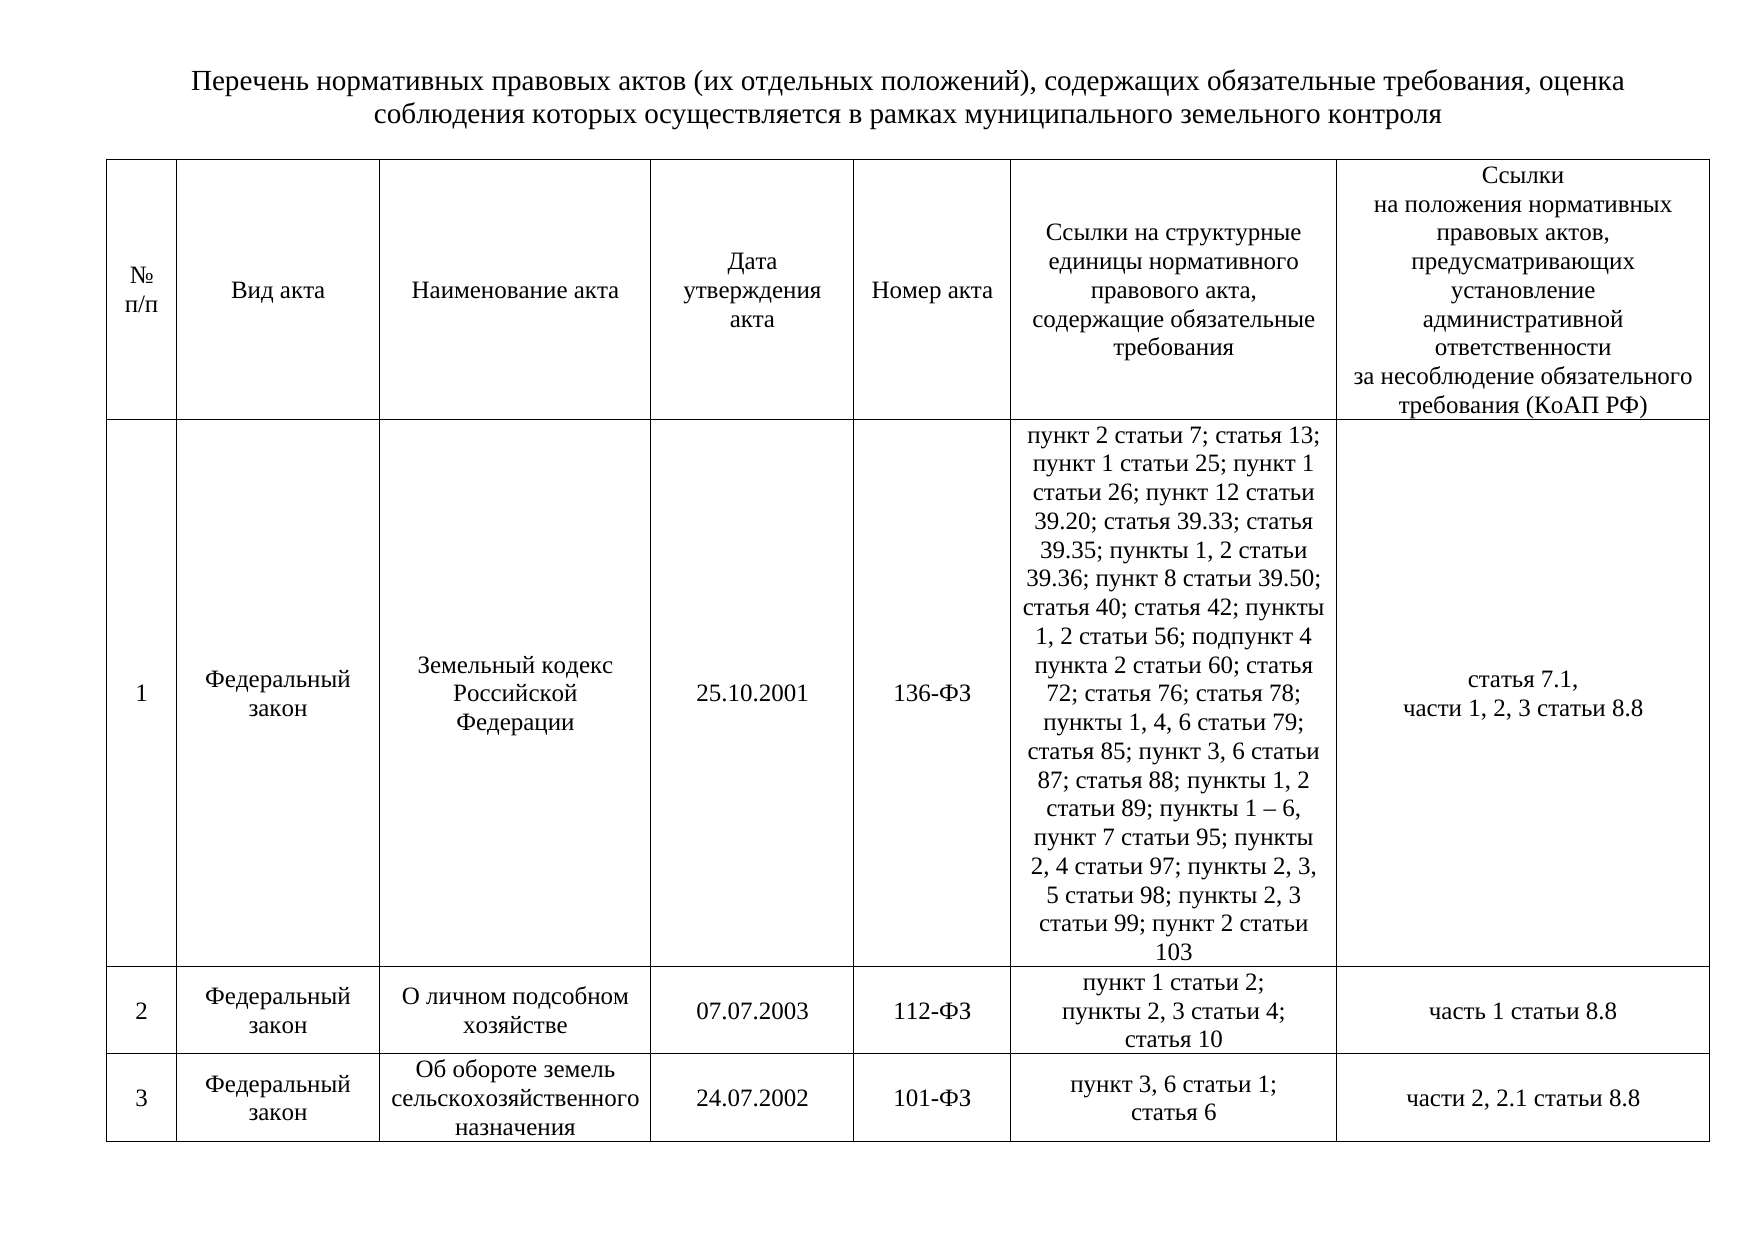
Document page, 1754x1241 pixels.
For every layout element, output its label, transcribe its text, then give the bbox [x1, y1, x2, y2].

table_cell пункт 3, 6 статьи 1; статья 6 [1011, 1054, 1336, 1141]
table_header Ссылки на структурные единицы нормативного правового акта, содержащие обязательные требования [1011, 160, 1336, 419]
table_cell пункт 2 статьи 7; статья 13; пункт 1 статьи 25; пункт 1 статьи 26; пункт 12 статьи 39.20; статья 39.33; статья 39.35; пункты 1, 2 статьи 39.36; пункт 8 статьи 39.50; статья 40; статья 42; пункты 1, 2 статьи 56; подпункт 4 пункта 2 статьи 60; статья 72; статья 76; статья 78; пункты 1, 4, 6 статьи 79; статья 85; пункт 3, 6 статьи 87; статья 88; пункты 1, 2 статьи 89; пункты 1 – 6, пункт 7 статьи 95; пункты 2, 4 статьи 97; пункты 2, 3, 5 статьи 98; пункты 2, 3 статьи 99; пункт 2 статьи 103 [1011, 420, 1336, 966]
table_header Дата утверждения акта [651, 160, 853, 419]
table_cell части 2, 2.1 статьи 8.8 [1337, 1054, 1709, 1141]
table_cell 1 [107, 420, 176, 966]
table_cell 24.07.2002 [651, 1054, 853, 1141]
table_cell статья 7.1, части 1, 2, 3 статьи 8.8 [1337, 420, 1709, 966]
table_cell 07.07.2003 [651, 967, 853, 1053]
table_header Наименование акта [380, 160, 650, 419]
table_header Вид акта [177, 160, 379, 419]
table_cell пункт 1 статьи 2; пункты 2, 3 статьи 4; статья 10 [1011, 967, 1336, 1053]
table_cell 2 [107, 967, 176, 1053]
table_cell О личном подсобном хозяйстве [380, 967, 650, 1053]
table_cell 136-ФЗ [854, 420, 1010, 966]
table_cell 101-ФЗ [854, 1054, 1010, 1141]
table_header Ссылки на положения нормативных правовых актов, предусматривающих установление административной ответственности за несоблюдение обязательного требования (КоАП РФ) [1337, 160, 1709, 419]
table_cell 25.10.2001 [651, 420, 853, 966]
table_cell часть 1 статьи 8.8 [1337, 967, 1709, 1053]
table_cell Федеральный закон [177, 420, 379, 966]
table_cell Федеральный закон [177, 967, 379, 1053]
table_header Номер акта [854, 160, 1010, 419]
table_cell 3 [107, 1054, 176, 1141]
text Перечень нормативных правовых актов (их отдельных положений), содержащих обязательные требования, оценка соблюдения которых осуществляется в рамках муниципального земельного контроля [118, 63, 1698, 130]
table_cell Федеральный закон [177, 1054, 379, 1141]
table_cell Земельный кодекс Российской Федерации [380, 420, 650, 966]
table_header № п/п [107, 160, 176, 419]
table_cell 112-ФЗ [854, 967, 1010, 1053]
table_cell Об обороте земель сельскохозяйственного назначения [380, 1054, 650, 1141]
